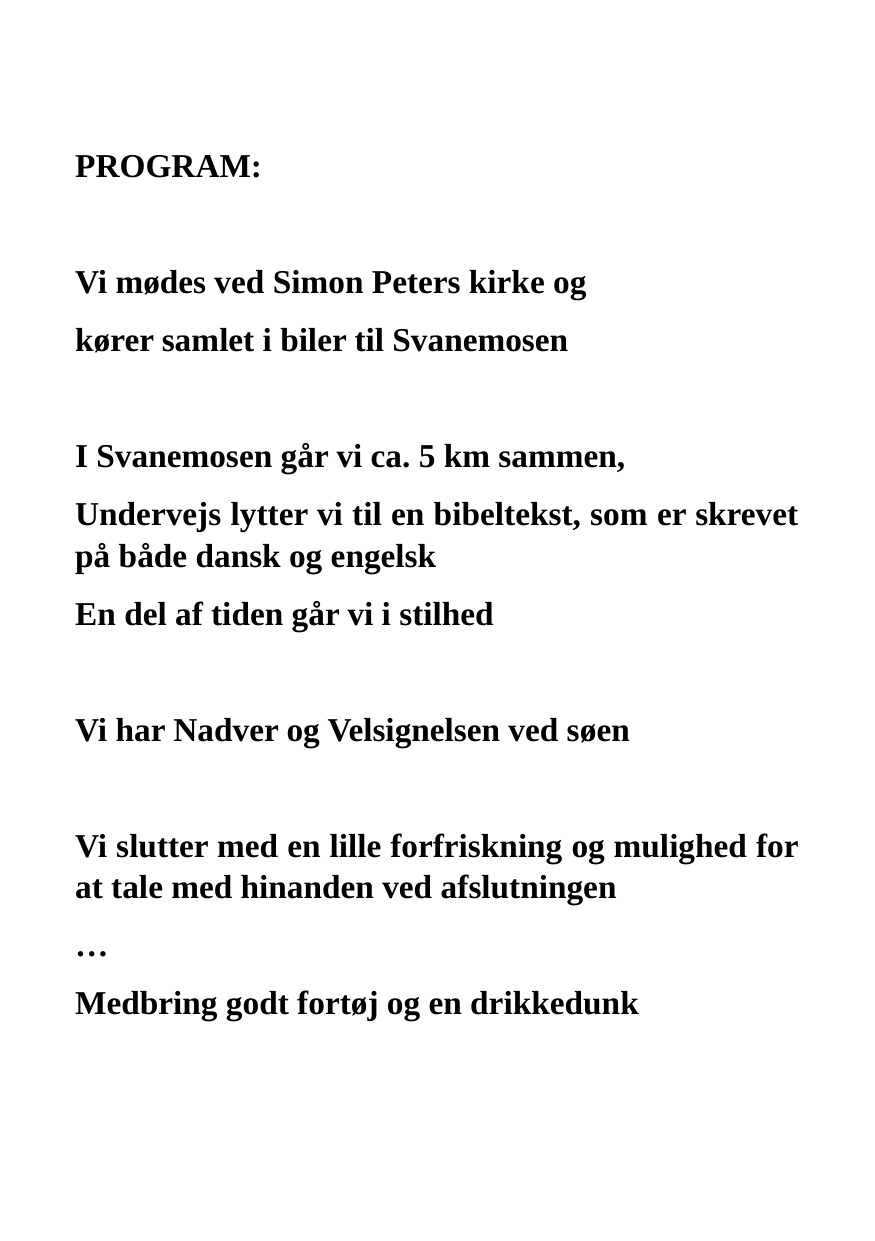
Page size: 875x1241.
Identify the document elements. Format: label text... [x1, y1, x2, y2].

text En del af tiden går vi i stilhed [75, 594, 799, 632]
text PROGRAM: [75, 147, 799, 185]
text … [75, 926, 799, 964]
text I Svanemosen går vi ca. 5 km sammen, [75, 437, 799, 475]
text Medbring godt fortøj og en drikkedunk [75, 983, 799, 1022]
text Vi slutter med en lille forfriskning og mulighed for at tale med hinanden ved afslutningen [75, 826, 799, 906]
text Undervejs lytter vi til en bibeltekst, som er skrevet på både dansk og engelsk [75, 495, 799, 574]
text Vi har Nadver og Velsignelsen ved søen [75, 710, 799, 748]
text kører samlet i biler til Svanemosen [75, 321, 799, 359]
text Vi mødes ved Simon Peters kirke og [75, 263, 799, 301]
